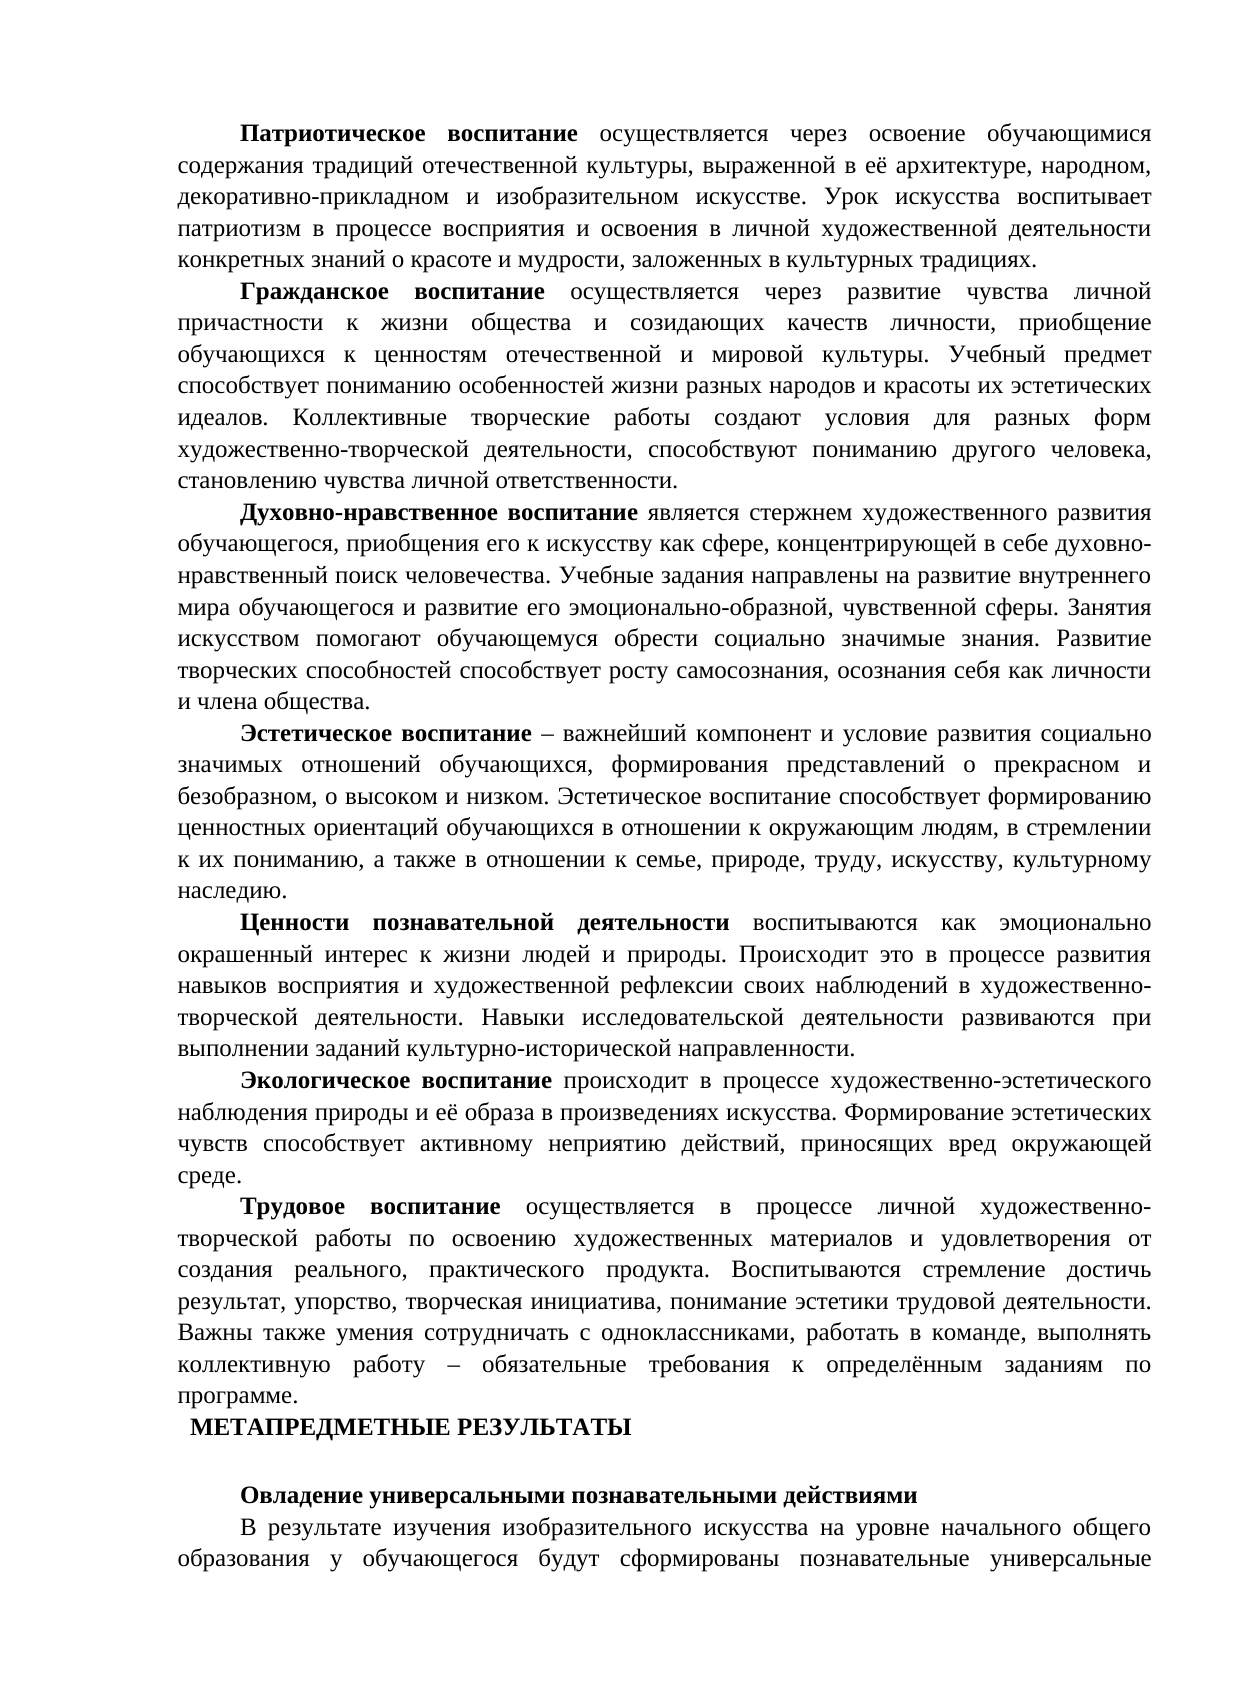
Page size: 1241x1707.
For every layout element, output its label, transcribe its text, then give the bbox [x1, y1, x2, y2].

text Овладение универсальными познавательными действиями [177, 1480, 1152, 1509]
text Эстетическое воспитание – важнейший компонент и условие развития социально значимых отношений обучающихся, формирования представлений о прекрасном и безобразном, о высоком и низком. Эстетическое воспитание способствует формированию ценностных ориентаций обучающихся в отношении к окружающим людям, в стремлении к их пониманию, а также в отношении к семье, природе, труду, искусству, культурному наследию. [177, 718, 1152, 904]
text Экологическое воспитание происходит в процессе художественно-эстетического наблюдения природы и её образа в произведениях искусства. Формирование эстетических чувств способствует активному неприятию действий, приносящих вред окружающей среде. [177, 1065, 1152, 1188]
text Духовно-нравственное воспитание является стержнем художественного развития обучающегося, приобщения его к искусству как сфере, концентрирующей в себе духовно-нравственный поиск человечества. Учебные задания направлены на развитие внутреннего мира обучающегося и развитие его эмоционально-образной, чувственной сферы. Занятия искусством помогают обучающемуся обрести социально значимые знания. Развитие творческих способностей способствует росту самосознания, осознания себя как личности и члена общества. [177, 497, 1152, 715]
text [177, 1512, 1152, 1572]
text МЕТАПРЕДМЕТНЫЕ РЕЗУЛЬТАТЫ [190, 1412, 1152, 1441]
text Ценности познавательной деятельности воспитываются как эмоционально окрашенный интерес к жизни людей и природы. Происходит это в процессе развития навыков восприятия и художественной рефлексии своих наблюдений в художественно-творческой деятельности. Навыки исследовательской деятельности развиваются при выполнении заданий культурно-исторической направленности. [177, 907, 1152, 1062]
text Патриотическое воспитание осуществляется через освоение обучающимися содержания традиций отечественной культуры, выраженной в её архитектуре, народном, декоративно-прикладном и изобразительном искусстве. Урок искусства воспитывает патриотизм в процессе восприятия и освоения в личной художественной деятельности конкретных знаний о красоте и мудрости, заложенных в культурных традициях. [177, 118, 1152, 273]
text Гражданское воспитание осуществляется через развитие чувства личной причастности к жизни общества и созидающих качеств личности, приобщение обучающихся к ценностям отечественной и мировой культуры. Учебный предмет способствует пониманию особенностей жизни разных народов и красоты их эстетических идеалов. Коллективные творческие работы создают условия для разных форм художественно-творческой деятельности, способствуют пониманию другого человека, становлению чувства личной ответственности. [177, 276, 1152, 494]
text Трудовое воспитание осуществляется в процессе личной художественно-творческой работы по освоению художественных материалов и удовлетворения от создания реального, практического продукта. Воспитываются стремление достичь результат, упорство, творческая инициатива, понимание эстетики трудовой деятельности. Важны также умения сотрудничать с одноклассниками, работать в команде, выполнять коллективную работу – обязательные требования к определённым заданиям по программе. [177, 1191, 1152, 1409]
